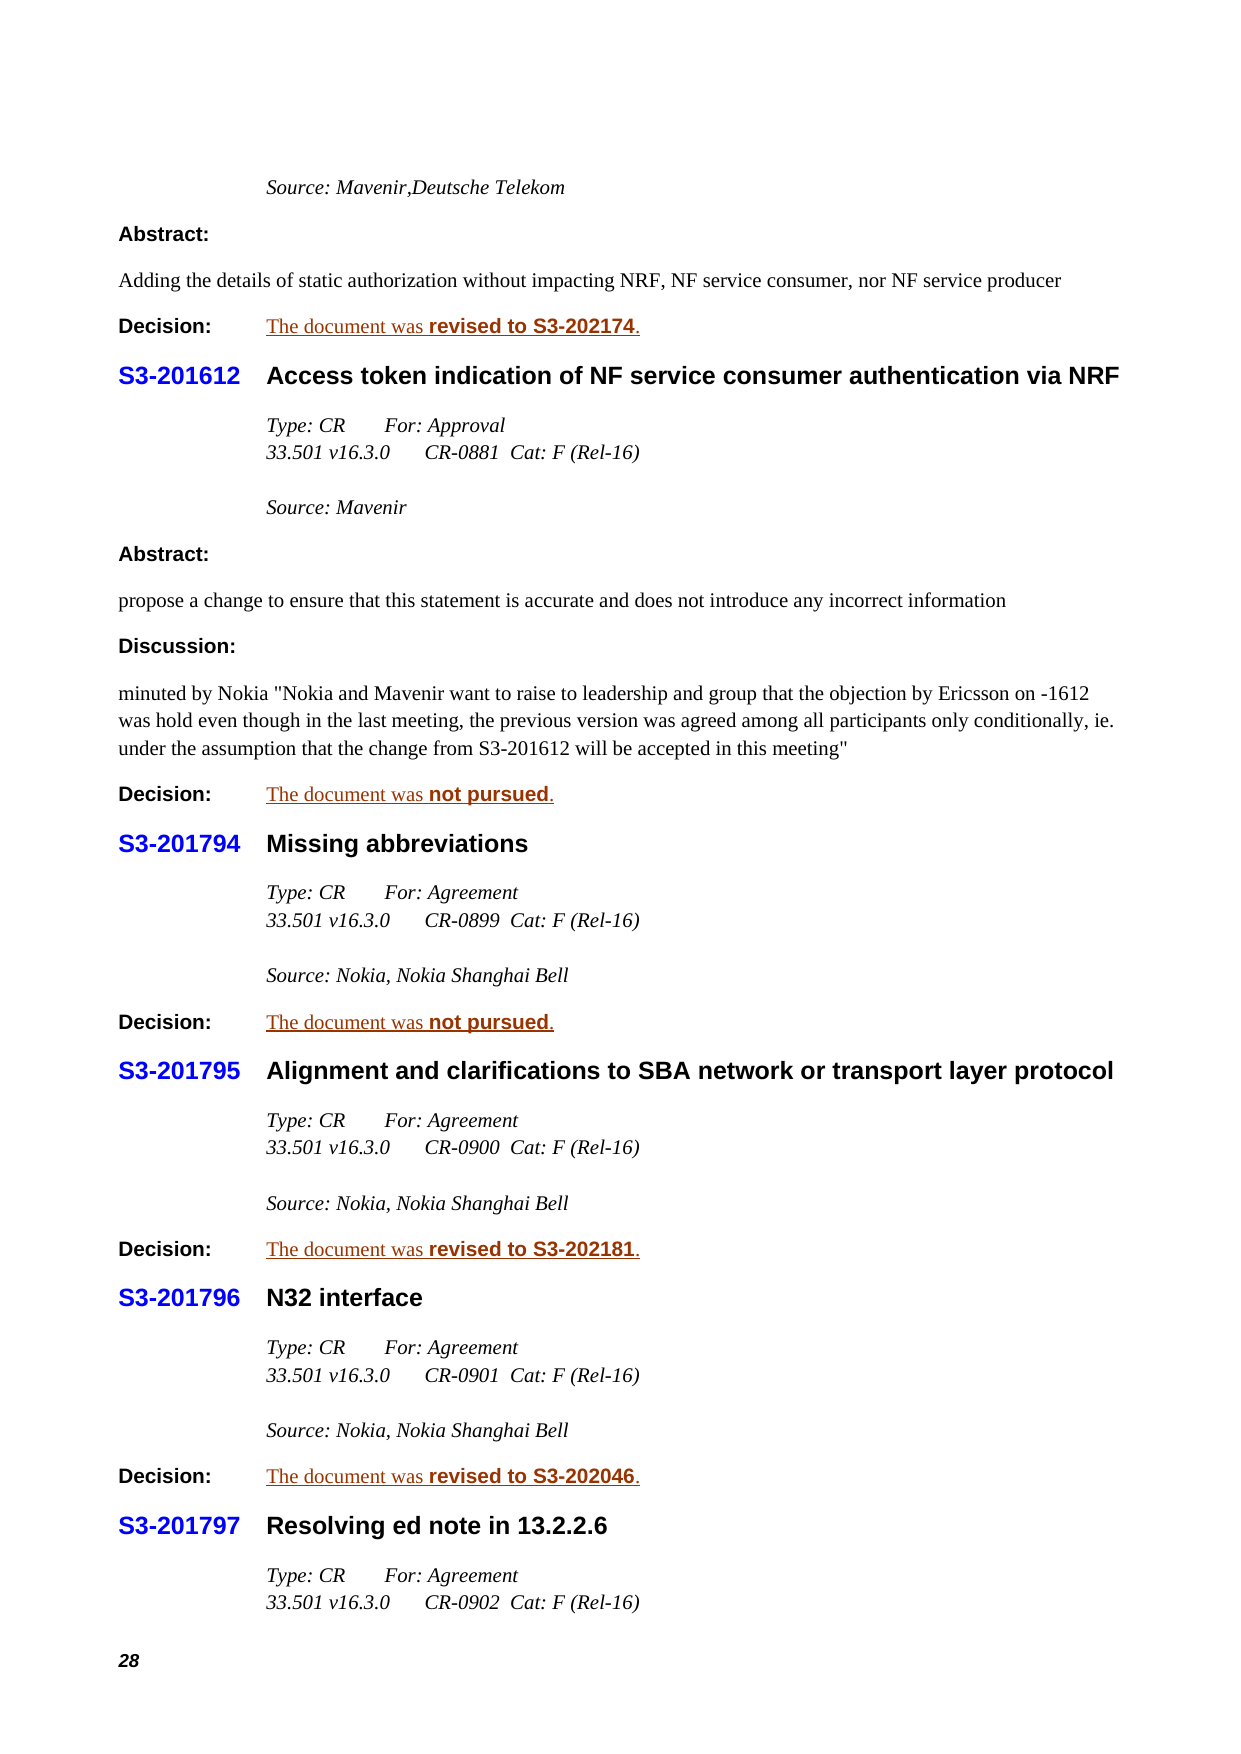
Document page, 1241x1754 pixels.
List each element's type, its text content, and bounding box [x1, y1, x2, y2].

text minuted by Nokia "Nokia and Mavenir want to raise to leadership and group that the objection by Ericsson on -1612 was hold even though in the last meeting, the previous version was agreed among all participants only conditionally, ie. under the assumption that the change from S3-201612 will be accepted in this meeting" [118, 681, 1122, 760]
text S3-201612 Access token indication of NF service consumer authentication via NRF [118, 361, 1122, 389]
text Discussion: [118, 634, 1122, 658]
text Decision: The document was revised to S3-202181. [118, 1237, 1122, 1261]
text S3-201794 Missing abbreviations [118, 828, 1122, 857]
text Type: CR For: Agreement 33.501 v16.3.0 CR-0900 Cat: F (Rel-16) Source: Nokia, Nokia Shanghai Bell [118, 1108, 1122, 1214]
text Type: CR For: Agreement 33.501 v16.3.0 CR-0901 Cat: F (Rel-16) Source: Nokia, Nokia Shanghai Bell [118, 1335, 1122, 1442]
text Decision: The document was not pursued. [118, 782, 1122, 806]
text Type: CR For: Agreement 33.501 v16.3.0 CR-0899 Cat: F (Rel-16) Source: Nokia, Nokia Shanghai Bell [118, 880, 1122, 987]
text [118, 148, 1122, 199]
text Decision: The document was revised to S3-202046. [118, 1464, 1122, 1488]
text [118, 1562, 1122, 1614]
text Abstract: [118, 222, 1122, 246]
text Abstract: [118, 542, 1122, 566]
text S3-201797 Resolving ed note in 13.2.2.6 [118, 1511, 1122, 1539]
text Decision: The document was revised to S3-202174. [118, 314, 1122, 338]
text Decision: The document was not pursued. [118, 1009, 1122, 1034]
text Adding the details of static authorization without impacting NRF, NF service consumer, nor NF service producer [118, 268, 1122, 292]
text S3-201796 N32 interface [118, 1283, 1122, 1312]
text Type: CR For: Approval 33.501 v16.3.0 CR-0881 Cat: F (Rel-16) Source: Mavenir [118, 412, 1122, 519]
text propose a change to ensure that this statement is accurate and does not introduce any incorrect information [118, 588, 1122, 612]
text S3-201795 Alignment and clarifications to SBA network or transport layer protocol [118, 1056, 1122, 1085]
